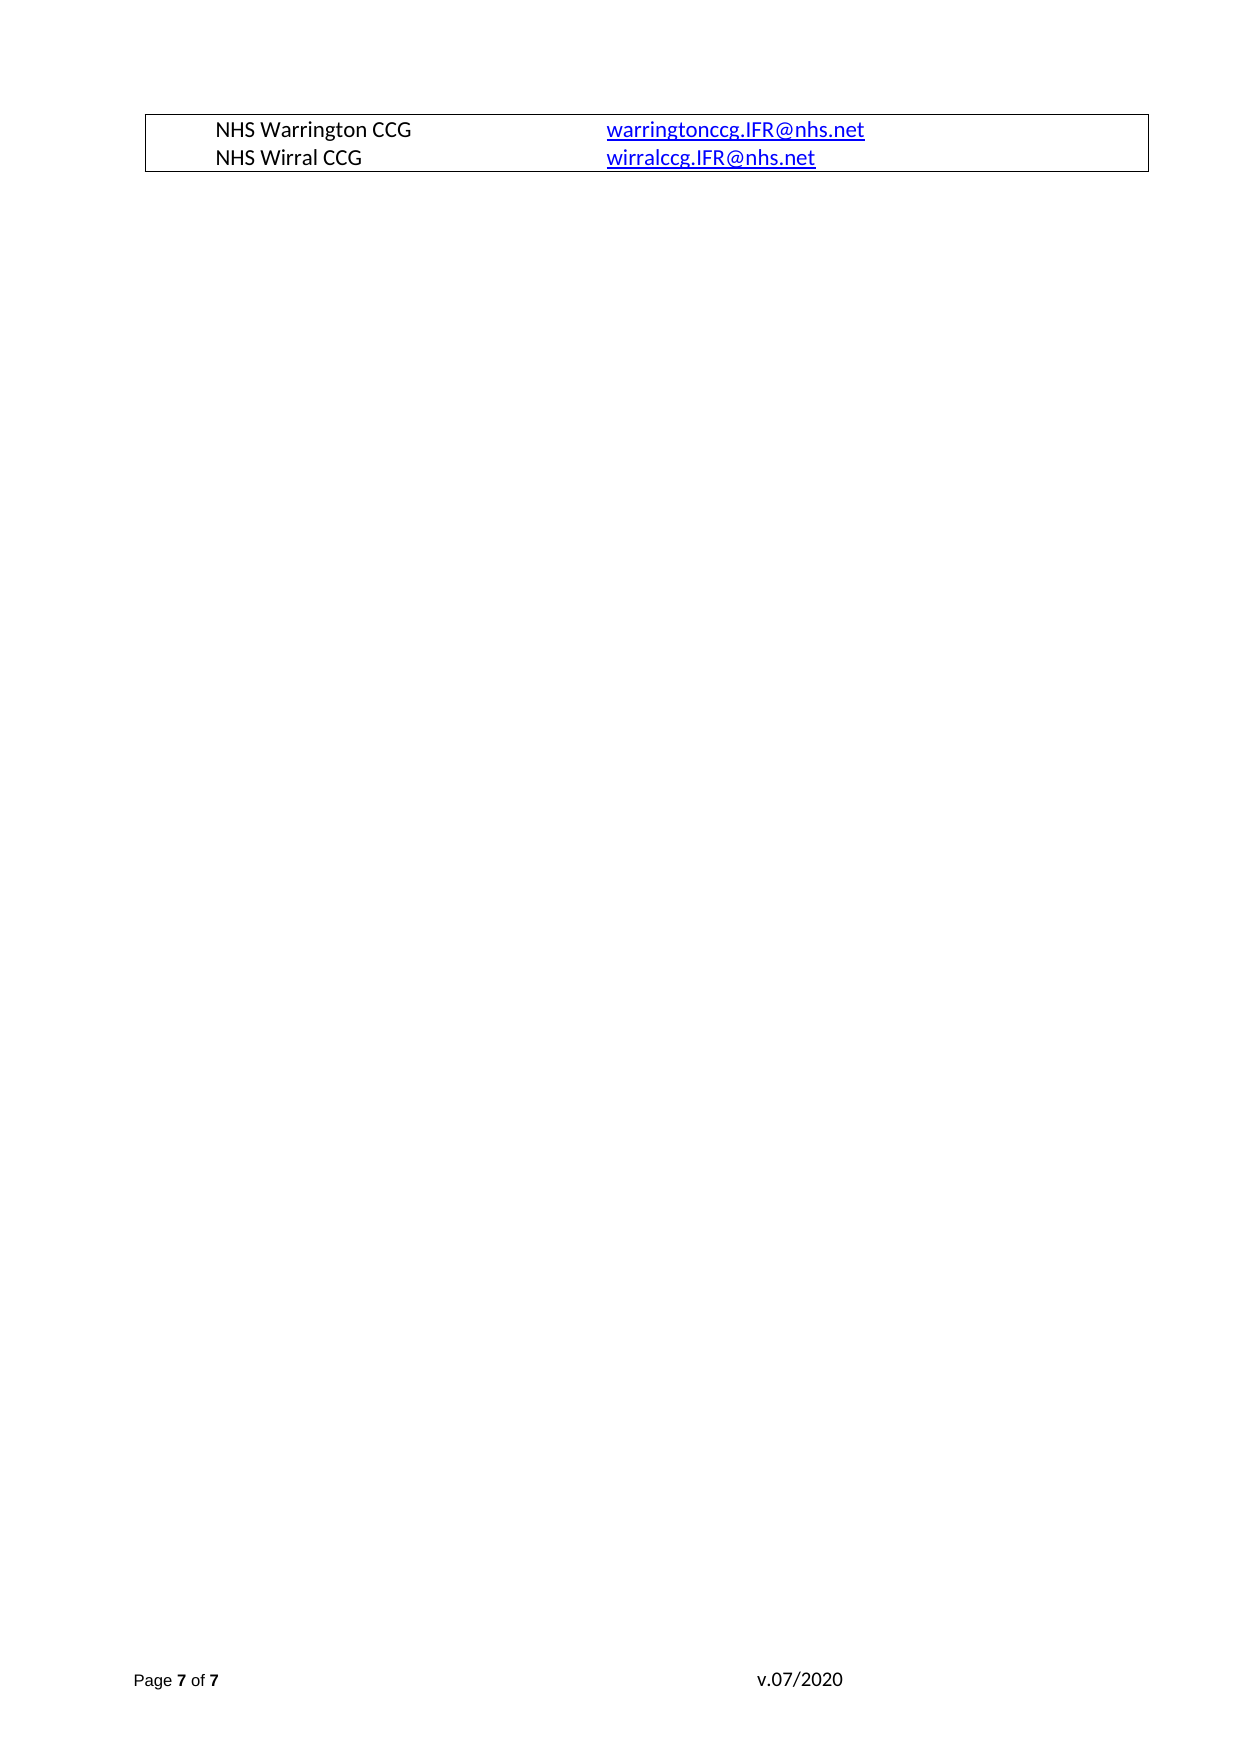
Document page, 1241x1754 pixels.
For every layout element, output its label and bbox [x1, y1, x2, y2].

table_cell [146, 115, 1148, 171]
